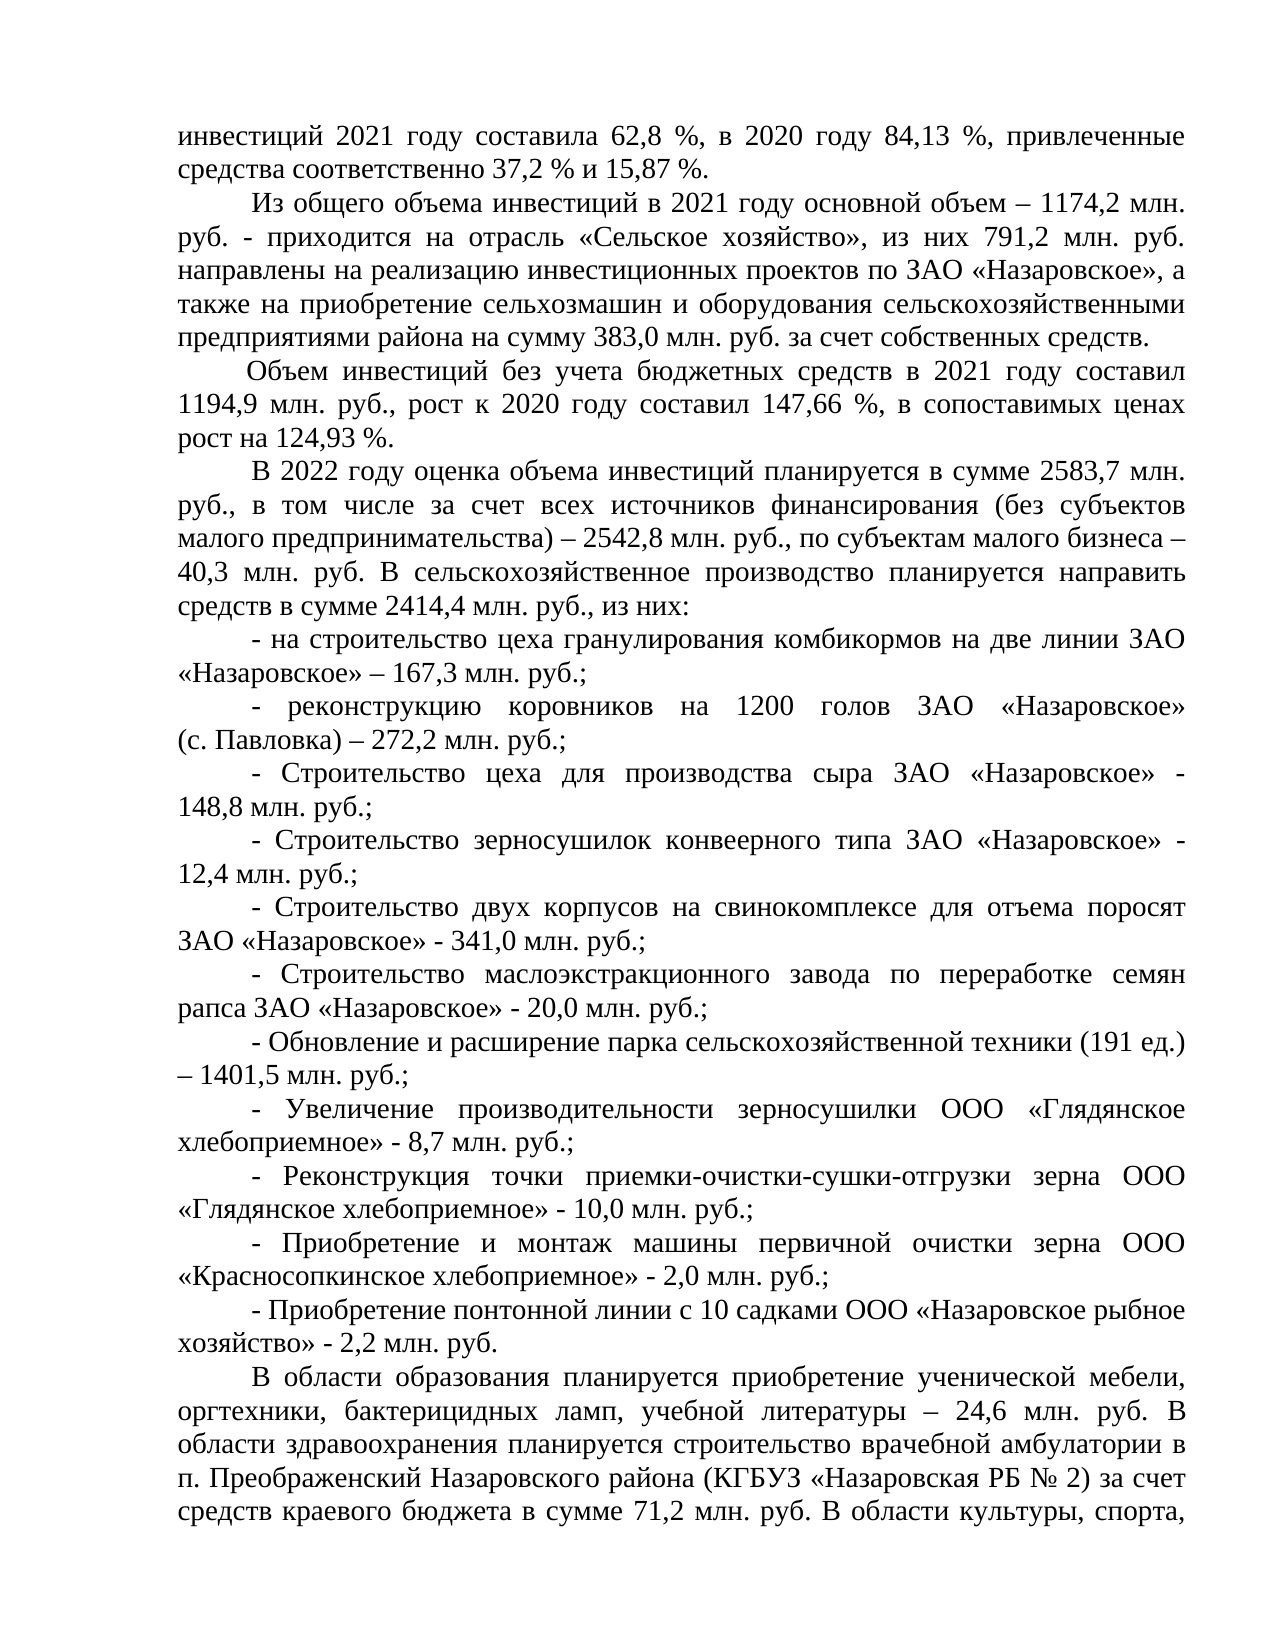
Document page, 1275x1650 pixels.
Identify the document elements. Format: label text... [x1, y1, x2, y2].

text - Приобретение понтонной линии с 10 садками ООО «Назаровское рыбное хозяйство» - 2,2 млн. руб. [177, 1292, 1186, 1359]
text - Строительство цеха для производства сыра ЗАО «Назаровское» - 148,8 млн. руб.; [177, 755, 1186, 822]
text - на строительство цеха гранулирования комбикормов на две линии ЗАО «Назаровское» – 167,3 млн. руб.; [177, 621, 1186, 688]
text - Приобретение и монтаж машины первичной очистки зерна ООО «Красносопкинское хлебоприемное» - 2,0 млн. руб.; [177, 1225, 1186, 1292]
text - Реконструкция точки приемки-очистки-сушки-отгрузки зерна ООО «Глядянское хлебоприемное» - 10,0 млн. руб.; [177, 1158, 1186, 1225]
text - Обновление и расширение парка сельскохозяйственной техники (191 ед.) – 1401,5 млн. руб.; [177, 1024, 1186, 1091]
text - Увеличение производительности зерносушилки ООО «Глядянское хлебоприемное» - 8,7 млн. руб.; [177, 1091, 1186, 1158]
text - Строительство маслоэкстракционного завода по переработке семян рапса ЗАО «Назаровское» - 20,0 млн. руб.; [177, 957, 1186, 1024]
text - реконструкцию коровников на 1200 голов ЗАО «Назаровское» (с. Павловка) – 272,2 млн. руб.; [177, 688, 1186, 755]
text Из общего объема инвестиций в 2021 году основной объем – 1174,2 млн. руб. - приходится на отрасль «Сельское хозяйство», из них 791,2 млн. руб. направлены на реализацию инвестиционных проектов по ЗАО «Назаровское», а также на приобретение сельхозмашин и оборудования сельскохозяйственными предприятиями района на сумму 383,0 млн. руб. за счет собственных средств. [177, 185, 1186, 353]
text - Строительство двух корпусов на свинокомплексе для отъема поросят ЗАО «Назаровское» - 341,0 млн. руб.; [177, 889, 1186, 957]
text - Строительство зерносушилок конвеерного типа ЗАО «Назаровское» - 12,4 млн. руб.; [177, 822, 1186, 889]
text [177, 118, 1186, 185]
text В 2022 году оценка объема инвестиций планируется в сумме 2583,7 млн. руб., в том числе за счет всех источников финансирования (без субъектов малого предпринимательства) – 2542,8 млн. руб., по субъектам малого бизнеса – 40,3 млн. руб. В сельскохозяйственное производство планируется направить средств в сумме 2414,4 млн. руб., из них: [177, 453, 1186, 621]
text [177, 1359, 1186, 1527]
text Объем инвестиций без учета бюджетных средств в 2021 году составил 1194,9 млн. руб., рост к 2020 году составил 147,66 %, в сопоставимых ценах рост на 124,93 %. [177, 353, 1186, 453]
